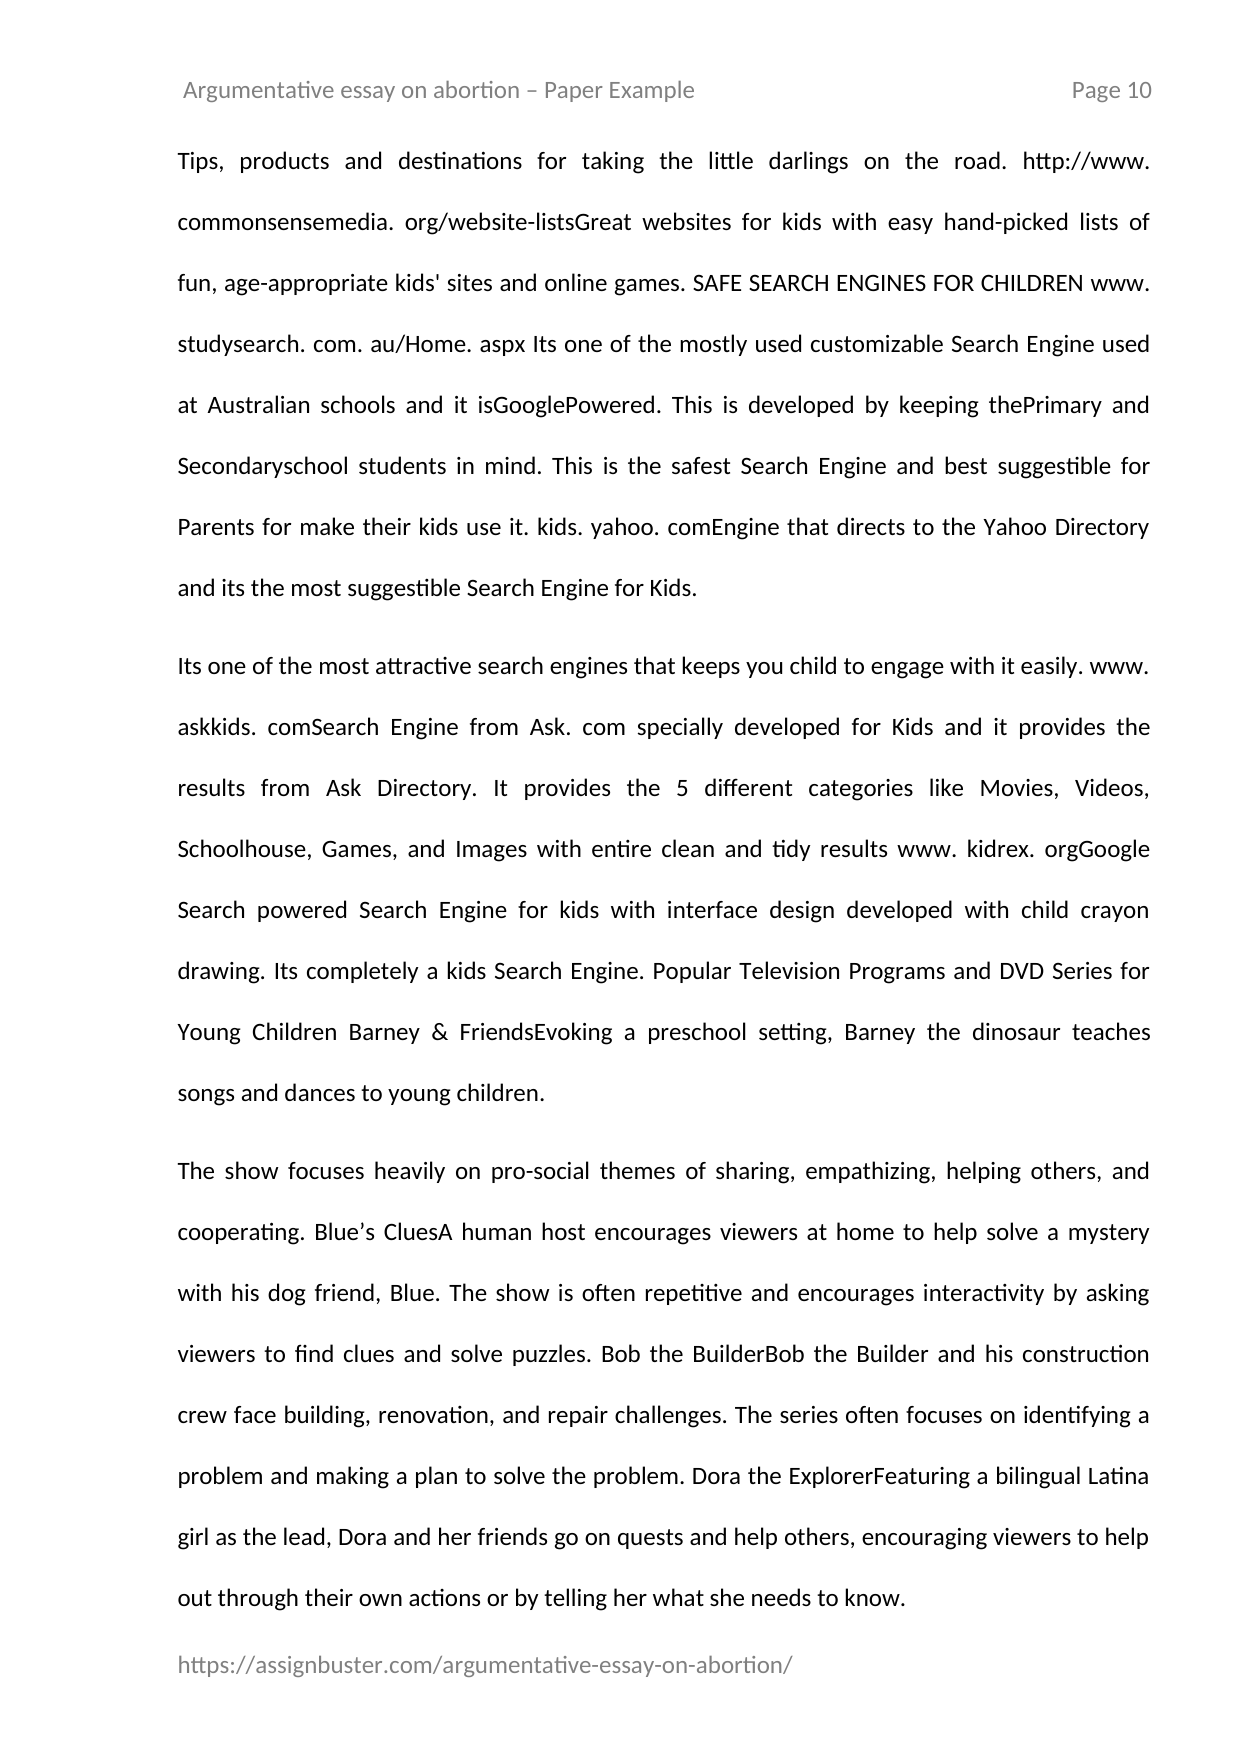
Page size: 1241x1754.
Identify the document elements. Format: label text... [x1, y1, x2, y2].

text The show focuses heavily on pro-social themes of sharing, empathizing, helping others, and cooperating. Blue’s CluesA human host encourages viewers at home to help solve a mystery with his dog friend, Blue. The show is often repetitive and encourages interactivity by asking viewers to find clues and solve puzzles. Bob the BuilderBob the Builder and his construction crew face building, renovation, and repair challenges. The series often focuses on identifying a problem and making a plan to solve the problem. Dora the ExplorerFeaturing a bilingual Latina girl as the lead, Dora and her friends go on quests and help others, encouraging viewers to help out through their own actions or by telling her what she needs to know. [177, 1155, 1152, 1613]
text Its one of the most attractive search engines that keeps you child to engage with it easily. www. askkids. comSearch Engine from Ask. com specially developed for Kids and it provides the results from Ask Directory. It provides the 5 different categories like Movies, Videos, Schoolhouse, Games, and Images with entire clean and tidy results www. kidrex. orgGoogle Search powered Search Engine for kids with interface design developed with child crayon drawing. Its completely a kids Search Engine. Popular Television Programs and DVD Series for Young Children Barney & FriendsEvoking a preschool setting, Barney the dinosaur teaches songs and dances to young children. [177, 650, 1152, 1108]
text Tips, products and destinations for taking the little darlings on the road. http://www. commonsensemedia. org/website-listsGreat websites for kids with easy hand-picked lists of fun, age-appropriate kids' sites and online games. SAFE SEARCH ENGINES FOR CHILDREN www. studysearch. com. au/Home. aspx Its one of the mostly used customizable Search Engine used at Australian schools and it isGooglePowered. This is developed by keeping thePrimary and Secondaryschool students in mind. This is the safest Search Engine and best suggestible for Parents for make their kids use it. kids. yahoo. comEngine that directs to the Yahoo Directory and its the most suggestible Search Engine for Kids. [177, 145, 1152, 603]
